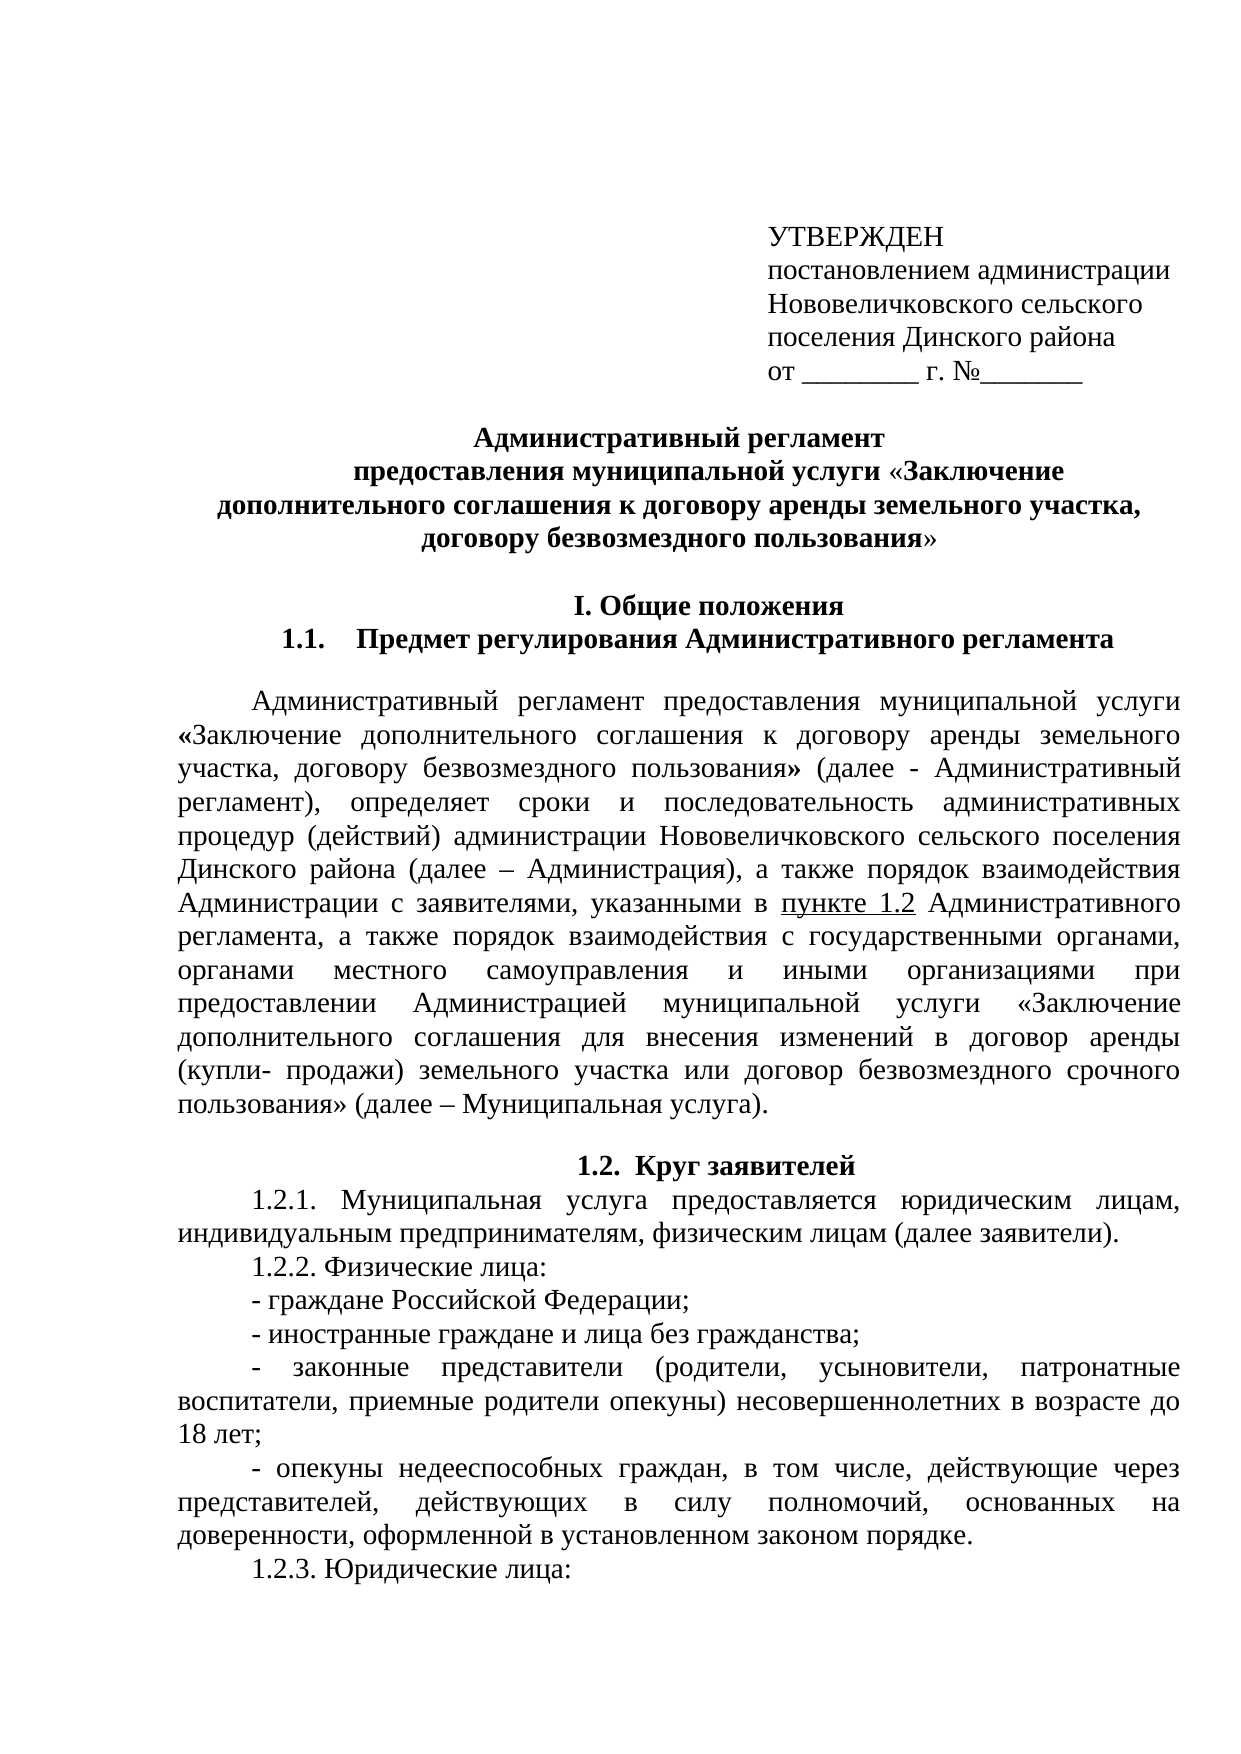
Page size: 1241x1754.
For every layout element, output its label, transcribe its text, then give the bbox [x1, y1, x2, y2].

text предоставления муниципальной услуги «Заключение дополнительного соглашения к договору аренды земельного участка, договору безвозмездного пользования» [177, 453, 1181, 554]
subtitle Предмет регулирования Административного регламента [215, 621, 1181, 655]
text - законные представители (родители, усыновители, патронатные воспитатели, приемные родители опекуны) несовершеннолетних в возрасте до 18 лет; [177, 1349, 1181, 1450]
text 1.2. Круг заявителей [177, 1148, 1181, 1182]
text УТВЕРЖДЕН [767, 219, 1181, 252]
text 1.2.1. Муниципальная услуга предоставляется юридическим лицам, индивидуальным предпринимателям, физическим лицам (далее заявители). [177, 1182, 1181, 1249]
text - иностранные граждане и лица без гражданства; [177, 1316, 1181, 1349]
text Административный регламент предоставления муниципальной услуги «Заключение дополнительного соглашения к договору аренды земельного участка, договору безвозмездного пользования» (далее - Административный регламент), определяет сроки и последовательность административных процедур (действий) администрации Нововеличковского сельского поселения Динского района (далее – Администрация), а также порядок взаимодействия Администрации с заявителями, указанными в пункте 1.2 Административного регламента, а также порядок взаимодействия с государственными органами, органами местного самоуправления и иными организациями при предоставлении Администрацией муниципальной услуги «Заключение дополнительного соглашения для внесения изменений в договор аренды (купли- продажи) земельного участка или договор безвозмездного срочного пользования» (далее – Муниципальная услуга). [177, 683, 1181, 1119]
text от ________ г. №_______ [767, 353, 1181, 386]
text Административный регламент [177, 420, 1181, 453]
text - опекуны недееспособных граждан, в том числе, действующие через представителей, действующих в силу полномочий, основанных на доверенности, оформленной в установленном законом порядке. [177, 1450, 1181, 1551]
text I. Общие положения [177, 588, 1181, 621]
text 1.2.2. Физические лица: [177, 1249, 1181, 1282]
text постановлением администрации Нововеличковского сельского поселения Динского района [767, 252, 1181, 353]
text - граждане Российской Федерации; [177, 1282, 1181, 1316]
text 1.2.3. Юридические лица: [177, 1551, 1181, 1584]
